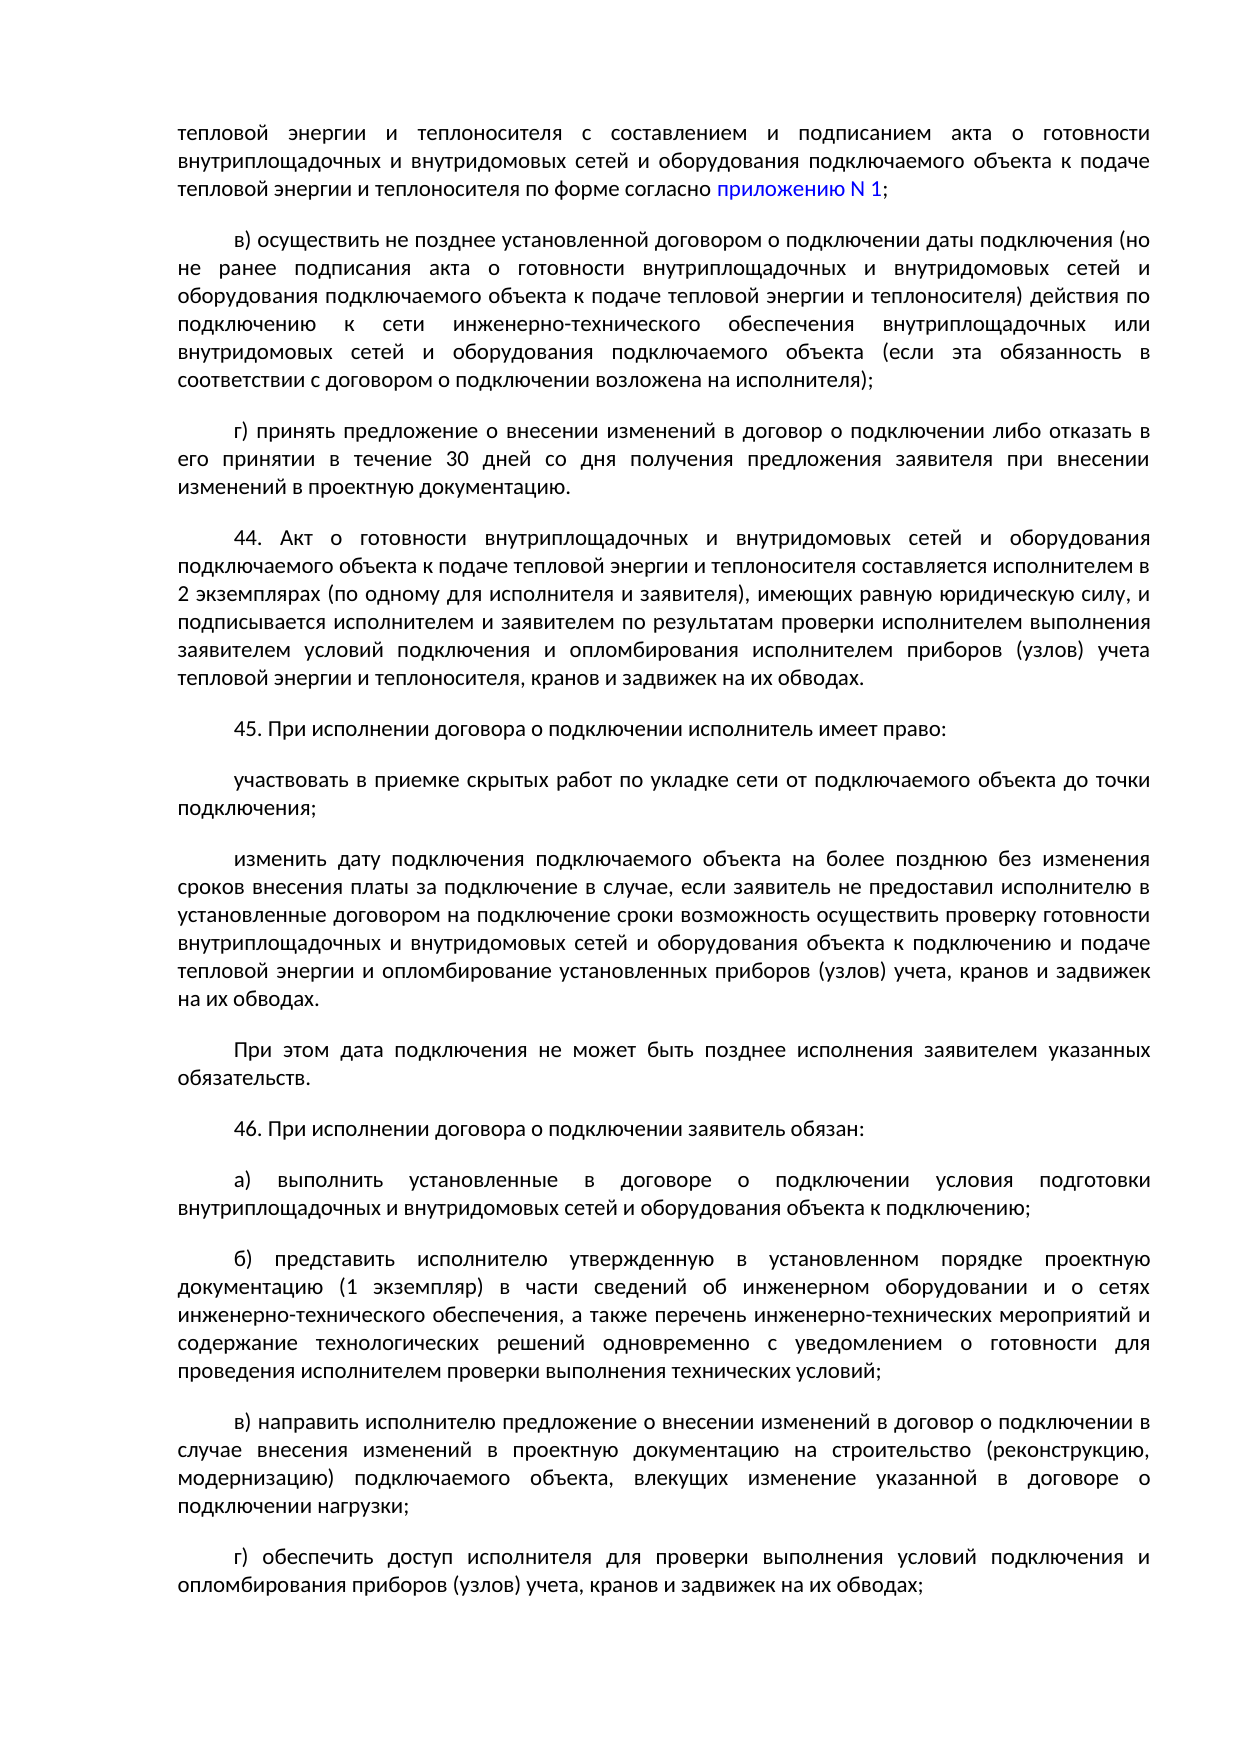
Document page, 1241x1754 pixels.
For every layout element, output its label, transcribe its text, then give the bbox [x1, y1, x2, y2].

text 45. При исполнении договора о подключении исполнитель имеет право: [177, 714, 1152, 742]
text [177, 118, 1152, 202]
text г) обеспечить доступ исполнителя для проверки выполнения условий подключения и опломбирования приборов (узлов) учета, кранов и задвижек на их обводах; [177, 1542, 1152, 1598]
text 46. При исполнении договора о подключении заявитель обязан: [177, 1114, 1152, 1142]
text изменить дату подключения подключаемого объекта на более позднюю без изменения сроков внесения платы за подключение в случае, если заявитель не предоставил исполнителю в установленные договором на подключение сроки возможность осуществить проверку готовности внутриплощадочных и внутридомовых сетей и оборудования объекта к подключению и подаче тепловой энергии и опломбирование установленных приборов (узлов) учета, кранов и задвижек на их обводах. [177, 844, 1152, 1012]
text 44. Акт о готовности внутриплощадочных и внутридомовых сетей и оборудования подключаемого объекта к подаче тепловой энергии и теплоносителя составляется исполнителем в 2 экземплярах (по одному для исполнителя и заявителя), имеющих равную юридическую силу, и подписывается исполнителем и заявителем по результатам проверки исполнителем выполнения заявителем условий подключения и опломбирования исполнителем приборов (узлов) учета тепловой энергии и теплоносителя, кранов и задвижек на их обводах. [177, 523, 1152, 691]
text г) принять предложение о внесении изменений в договор о подключении либо отказать в его принятии в течение 30 дней со дня получения предложения заявителя при внесении изменений в проектную документацию. [177, 416, 1152, 500]
text участвовать в приемке скрытых работ по укладке сети от подключаемого объекта до точки подключения; [177, 765, 1152, 821]
text При этом дата подключения не может быть позднее исполнения заявителем указанных обязательств. [177, 1035, 1152, 1091]
text б) представить исполнителю утвержденную в установленном порядке проектную документацию (1 экземпляр) в части сведений об инженерном оборудовании и о сетях инженерно-технического обеспечения, а также перечень инженерно-технических мероприятий и содержание технологических решений одновременно с уведомлением о готовности для проведения исполнителем проверки выполнения технических условий; [177, 1244, 1152, 1384]
text в) направить исполнителю предложение о внесении изменений в договор о подключении в случае внесения изменений в проектную документацию на строительство (реконструкцию, модернизацию) подключаемого объекта, влекущих изменение указанной в договоре о подключении нагрузки; [177, 1407, 1152, 1519]
text а) выполнить установленные в договоре о подключении условия подготовки внутриплощадочных и внутридомовых сетей и оборудования объекта к подключению; [177, 1165, 1152, 1221]
text в) осуществить не позднее установленной договором о подключении даты подключения (но не ранее подписания акта о готовности внутриплощадочных и внутридомовых сетей и оборудования подключаемого объекта к подаче тепловой энергии и теплоносителя) действия по подключению к сети инженерно-технического обеспечения внутриплощадочных или внутридомовых сетей и оборудования подключаемого объекта (если эта обязанность в соответствии с договором о подключении возложена на исполнителя); [177, 225, 1152, 393]
